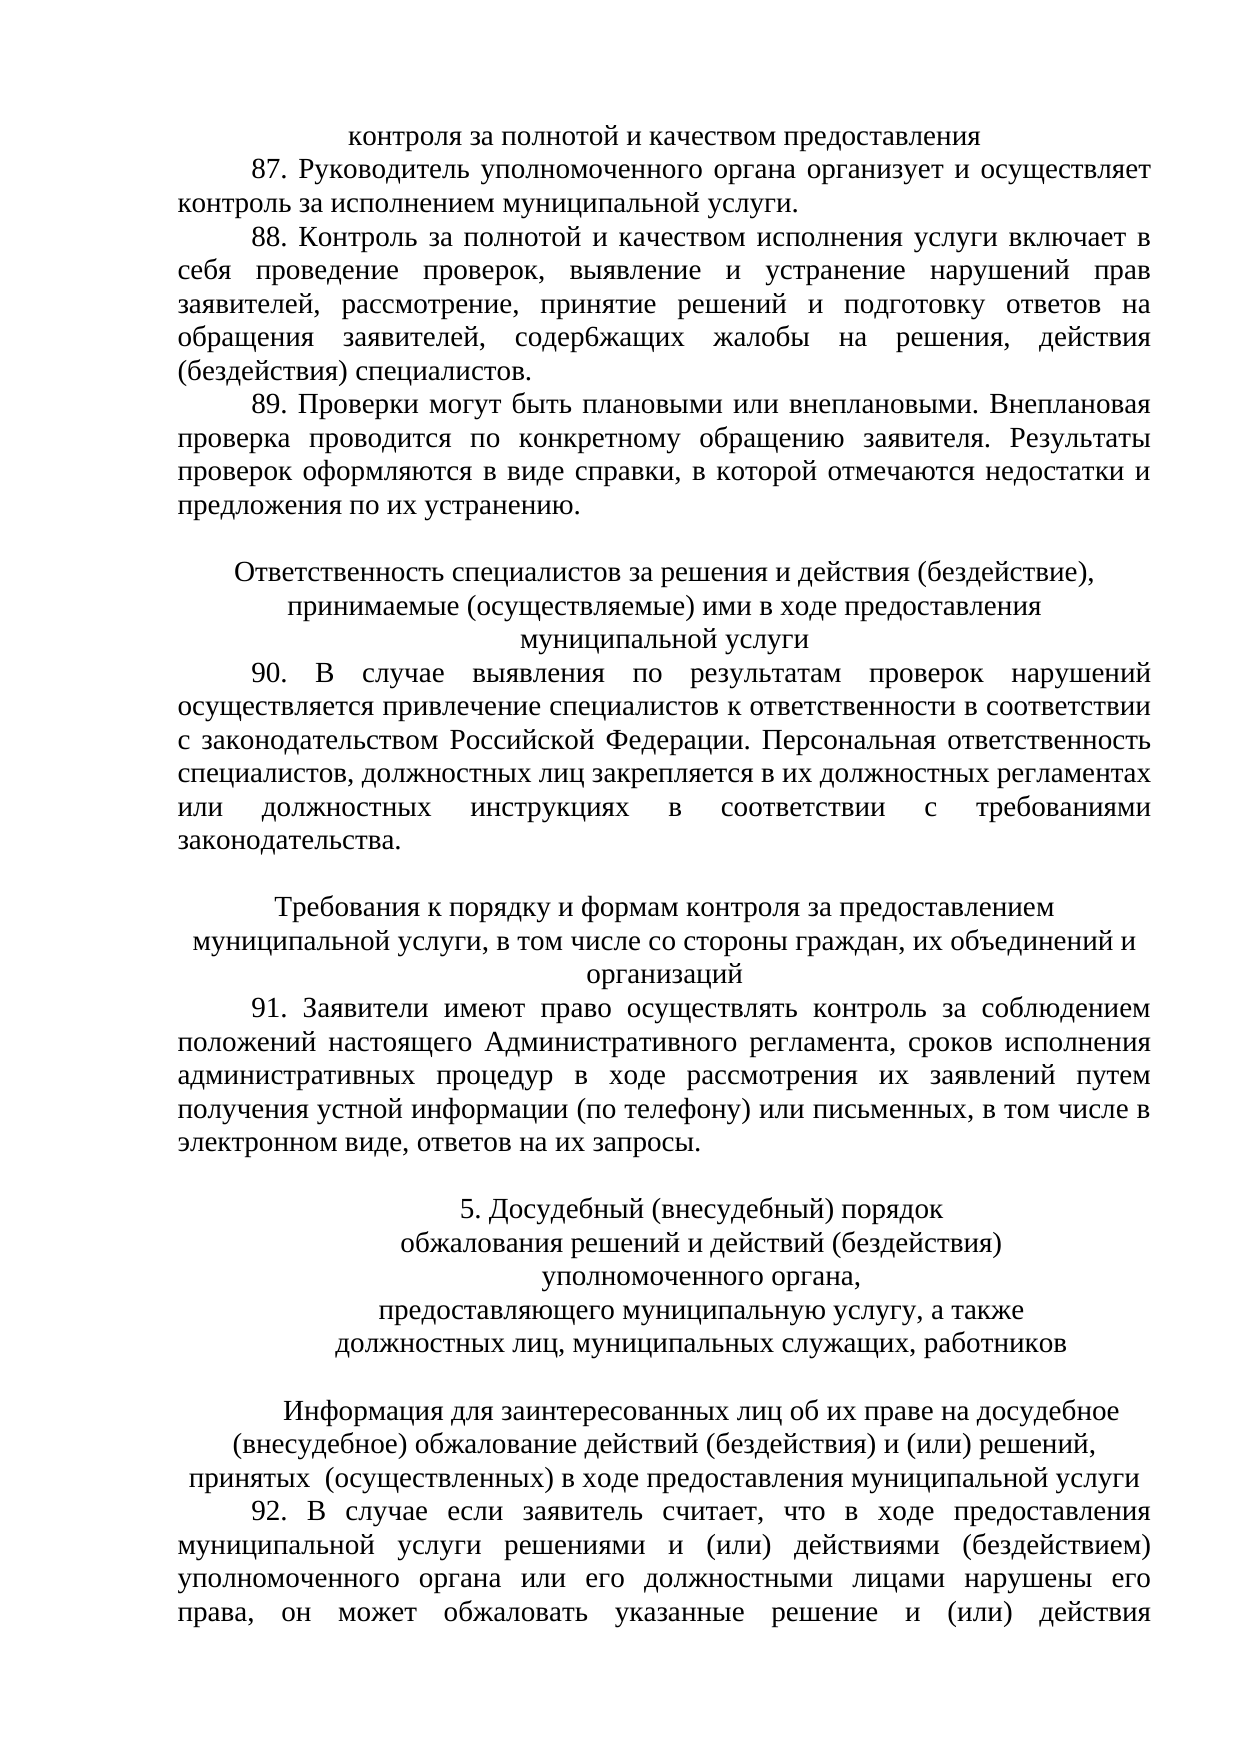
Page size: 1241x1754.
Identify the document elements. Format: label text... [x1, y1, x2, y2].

text обжалования решений и действий (бездействия) [177, 1225, 1152, 1258]
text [177, 1493, 1152, 1627]
text уполномоченного органа, [177, 1258, 1152, 1292]
text должностных лиц, муниципальных служащих, работников [177, 1326, 1152, 1359]
text 89. Проверки могут быть плановыми или внеплановыми. Внеплановая проверка проводится по конкретному обращению заявителя. Результаты проверок оформляются в виде справки, в которой отмечаются недостатки и предложения по их устранению. [177, 386, 1152, 521]
text предоставляющего муниципальную услугу, а также [177, 1292, 1152, 1326]
text Требования к порядку и формам контроля за предоставлением [177, 889, 1152, 923]
text контроля за полнотой и качеством предоставления [177, 118, 1152, 152]
text 87. Руководитель уполномоченного органа организует и осуществляет контроль за исполнением муниципальной услуги. [177, 152, 1152, 219]
text 91. Заявители имеют право осуществлять контроль за соблюдением положений настоящего Административного регламента, сроков исполнения административных процедур в ходе рассмотрения их заявлений путем получения устной информации (по телефону) или письменных, в том числе в электронном виде, ответов на их запросы. [177, 990, 1152, 1158]
text муниципальной услуги, в том числе со стороны граждан, их объединений и организаций [177, 923, 1152, 990]
text муниципальной услуги [177, 621, 1152, 655]
text 5. Досудебный (внесудебный) порядок [177, 1191, 1152, 1225]
text 88. Контроль за полнотой и качеством исполнения услуги включает в себя проведение проверок, выявление и устранение нарушений прав заявителей, рассмотрение, принятие решений и подготовку ответов на обращения заявителей, содер6жащих жалобы на решения, действия (бездействия) специалистов. [177, 219, 1152, 386]
text Информация для заинтересованных лиц об их праве на досудебное (внесудебное) обжалование действий (бездействия) и (или) решений, принятых (осуществленных) в ходе предоставления муниципальной услуги [177, 1393, 1152, 1493]
text 90. В случае выявления по результатам проверок нарушений осуществляется привлечение специалистов к ответственности в соответствии с законодательством Российской Федерации. Персональная ответственность специалистов, должностных лиц закрепляется в их должностных регламентах или должностных инструкциях в соответствии с требованиями законодательства. [177, 655, 1152, 856]
text Ответственность специалистов за решения и действия (бездействие), принимаемые (осуществляемые) ими в ходе предоставления [177, 554, 1152, 621]
